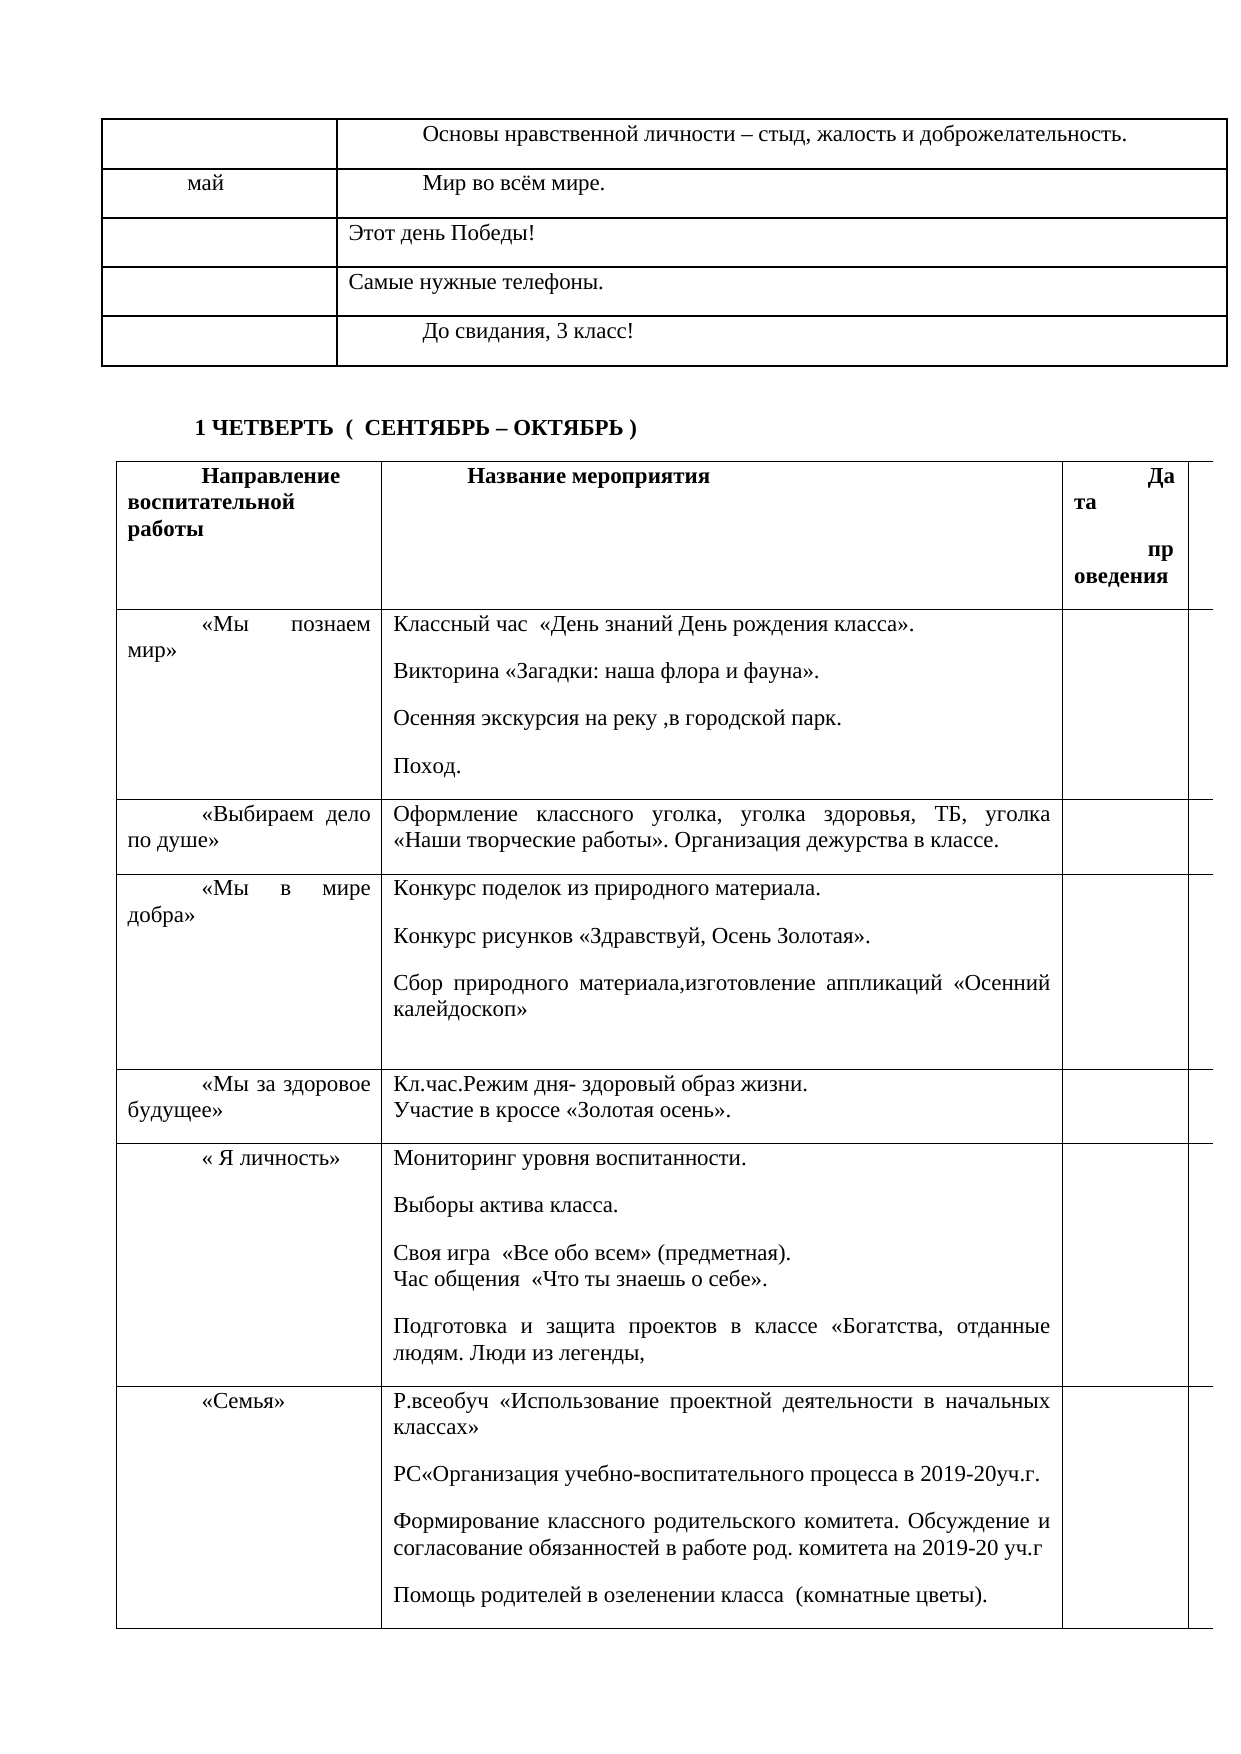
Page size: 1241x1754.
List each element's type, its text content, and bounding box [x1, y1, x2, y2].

table_cell [1063, 1387, 1188, 1628]
table_header [1189, 462, 1213, 609]
table_cell До свидания, 3 класс! [338, 317, 1226, 364]
table_cell [1063, 610, 1188, 799]
table_cell « Я личность» [117, 1144, 381, 1386]
table_cell [103, 268, 336, 315]
table_cell «Мы познаем мир» [117, 610, 381, 799]
table_cell [103, 120, 336, 167]
text 1 ЧЕТВЕРТЬ ( СЕНТЯБРЬ – ОКТЯБРЬ ) [177, 414, 1152, 440]
table_cell «Выбираем дело по душе» [117, 800, 381, 873]
table_cell Этот день Победы! [338, 219, 1226, 266]
table_cell Оформление классного уголка, уголка здоровья, ТБ, уголка «Наши творческие работы». Организация дежурства в классе. [382, 800, 1062, 873]
table_cell [1189, 1387, 1213, 1628]
table_cell «Семья» [117, 1387, 381, 1628]
table_cell [103, 317, 336, 364]
table_cell Классный час «День знаний День рождения класса». Викторина «Загадки: наша флора и фауна». Осенняя экскурсия на реку ,в городской парк. Поход. [382, 610, 1062, 799]
table_cell Мониторинг уровня воспитанности. Выборы актива класса. Своя игра «Все обо всем» (предметная). Час общения «Что ты знаешь о себе». Подготовка и защита проектов в классе «Богатства, отданные людям. Люди из легенды, [382, 1144, 1062, 1386]
table_cell Мир во всём мире. [338, 170, 1226, 217]
table_cell [1189, 610, 1213, 799]
table_cell [1063, 1070, 1188, 1143]
table_cell Р.всеобуч «Использование проектной деятельности в начальных классах» РС«Организация учебно-воспитательного процесса в 2019-20уч.г. Формирование классного родительского комитета. Обсуждение и согласование обязанностей в работе род. комитета на 2019-20 уч.г Помощь родителей в озеленении класса (комнатные цветы). [382, 1387, 1062, 1628]
table_cell [1063, 800, 1188, 873]
table_cell Кл.час.Режим дня- здоровый образ жизни. Участие в кроссе «Золотая осень». [382, 1070, 1062, 1143]
table_cell [1063, 1144, 1188, 1386]
table_cell «Мы за здоровое будущее» [117, 1070, 381, 1143]
table_cell Самые нужные телефоны. [338, 268, 1226, 315]
table_cell [1189, 875, 1213, 1069]
table_header Название мероприятия [382, 462, 1062, 609]
table_cell [1189, 1144, 1213, 1386]
table_header Направление воспитательной работы [117, 462, 381, 609]
table_cell Основы нравственной личности – стыд, жалость и доброжелательность. [338, 120, 1226, 167]
table_cell [103, 219, 336, 266]
table_cell Конкурс поделок из природного материала. Конкурс рисунков «Здравствуй, Осень Золотая». Сбор природного материала,изготовление аппликаций «Осенний калейдоскоп» [382, 875, 1062, 1069]
table_cell [1189, 800, 1213, 873]
table_cell «Мы в мире добра» [117, 875, 381, 1069]
table_cell [1189, 1070, 1213, 1143]
table_cell май [103, 170, 336, 217]
table_cell [1063, 875, 1188, 1069]
table_header Дата проведения [1063, 462, 1188, 609]
